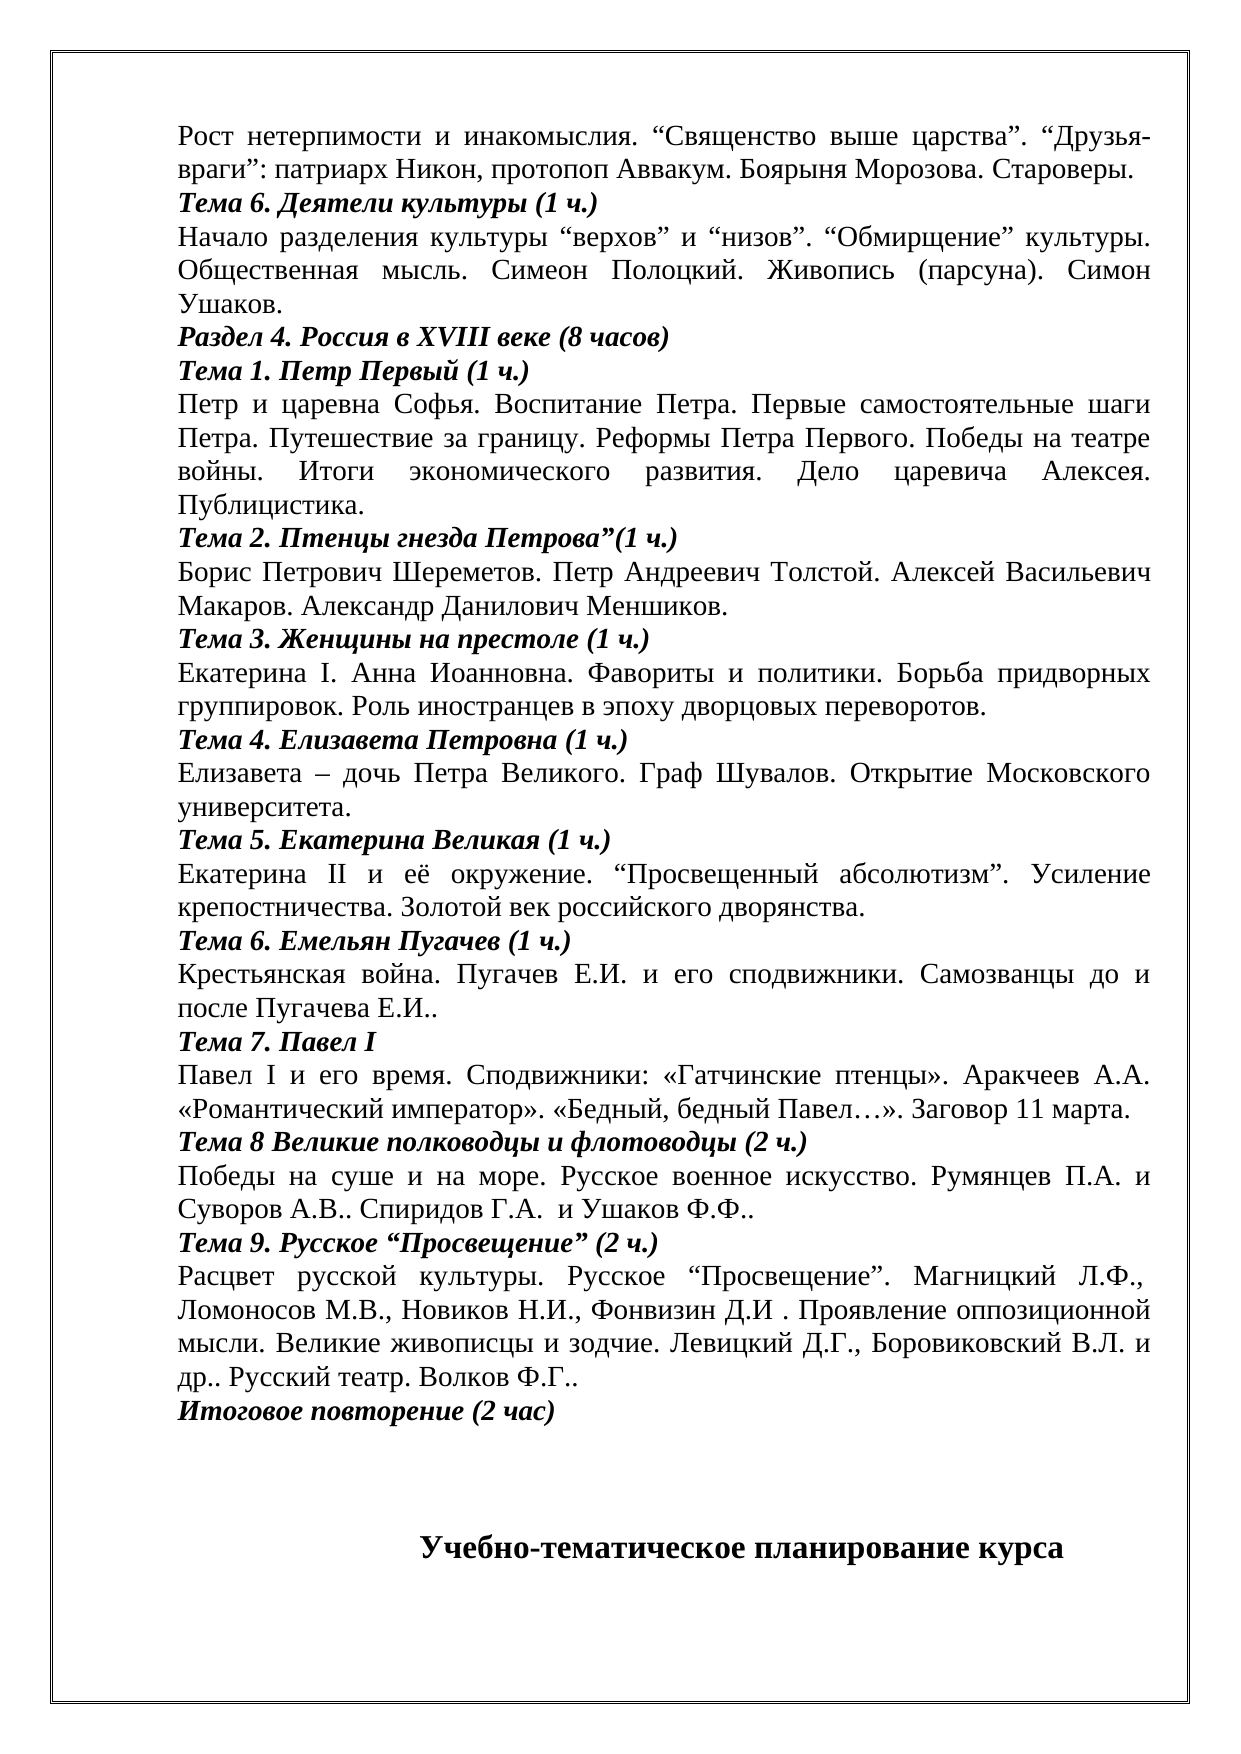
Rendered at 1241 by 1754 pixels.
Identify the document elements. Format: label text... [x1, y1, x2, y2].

text Учебно-тематическое планирование курса [177, 1527, 1152, 1565]
text Тема 5. Екатерина Великая (1 ч.) [177, 822, 1152, 856]
text Тема 2. Птенцы гнезда Петрова”(1 ч.) [177, 521, 1152, 554]
text Павел Ι и его время. Сподвижники: «Гатчинские птенцы». Аракчеев А.А. «Романтический император». «Бедный, бедный Павел…». Заговор 11 марта. [177, 1057, 1152, 1124]
text Рост нетерпимости и инакомыслия. “Священство выше царства”. “Друзья-враги”: патриарх Никон, протопоп Аввакум. Боярыня Морозова. Староверы. [177, 118, 1152, 185]
text Елизавета – дочь Петра Великого. Граф Шувалов. Открытие Московского университета. [177, 755, 1152, 822]
text Екатерина I. Анна Иоанновна. Фавориты и политики. Борьба придворных группировок. Роль иностранцев в эпоху дворцовых переворотов. [177, 655, 1152, 722]
text Тема 7. Павел Ι [177, 1024, 1152, 1057]
text Петр и царевна Софья. Воспитание Петра. Первые самостоятельные шаги Петра. Путешествие за границу. Реформы Петра Первого. Победы на театре войны. Итоги экономического развития. Дело царевича Алексея. Публицистика. [177, 386, 1152, 521]
text Победы на суше и на море. Русское военное искусство. Румянцев П.А. и Суворов А.В.. Спиридов Г.А. и Ушаков Ф.Ф.. [177, 1158, 1152, 1225]
text Начало разделения культуры “верхов” и “низов”. “Обмирщение” культуры. Общественная мысль. Симеон Полоцкий. Живопись (парсуна). Симон Ушаков. [177, 219, 1152, 319]
text Тема 1. Петр Первый (1 ч.) [177, 353, 1152, 386]
text Екатерина II и её окружение. “Просвещенный абсолютизм”. Усиление крепостничества. Золотой век российского дворянства. [177, 856, 1152, 923]
text Тема 4. Елизавета Петровна (1 ч.) [177, 722, 1152, 755]
text Тема 9. Русское “Просвещение” (2 ч.) [177, 1225, 1152, 1258]
text Борис Петрович Шереметов. Петр Андреевич Толстой. Алексей Васильевич Макаров. Александр Данилович Меншиков. [177, 554, 1152, 621]
text Расцвет русской культуры. Русское “Просвещение”. Магницкий Л.Ф., Ломоносов М.В., Новиков Н.И., Фонвизин Д.И . Проявление оппозиционной мысли. Великие живописцы и зодчие. Левицкий Д.Г., Боровиковский В.Л. и др.. Русский театр. Волков Ф.Г.. [177, 1258, 1152, 1393]
text Тема 6. Емельян Пугачев (1 ч.) [177, 923, 1152, 957]
text Крестьянская война. Пугачев Е.И. и его сподвижники. Самозванцы до и после Пугачева Е.И.. [177, 957, 1152, 1024]
text Тема 8 Великие полководцы и флотоводцы (2 ч.) [177, 1124, 1152, 1158]
text Итоговое повторение (2 час) [177, 1393, 1152, 1426]
text Тема 6. Деятели культуры (1 ч.) [177, 185, 1152, 219]
text Раздел 4. Россия в XVIII веке (8 часов) [177, 319, 1152, 353]
text Тема 3. Женщины на престоле (1 ч.) [177, 621, 1152, 655]
